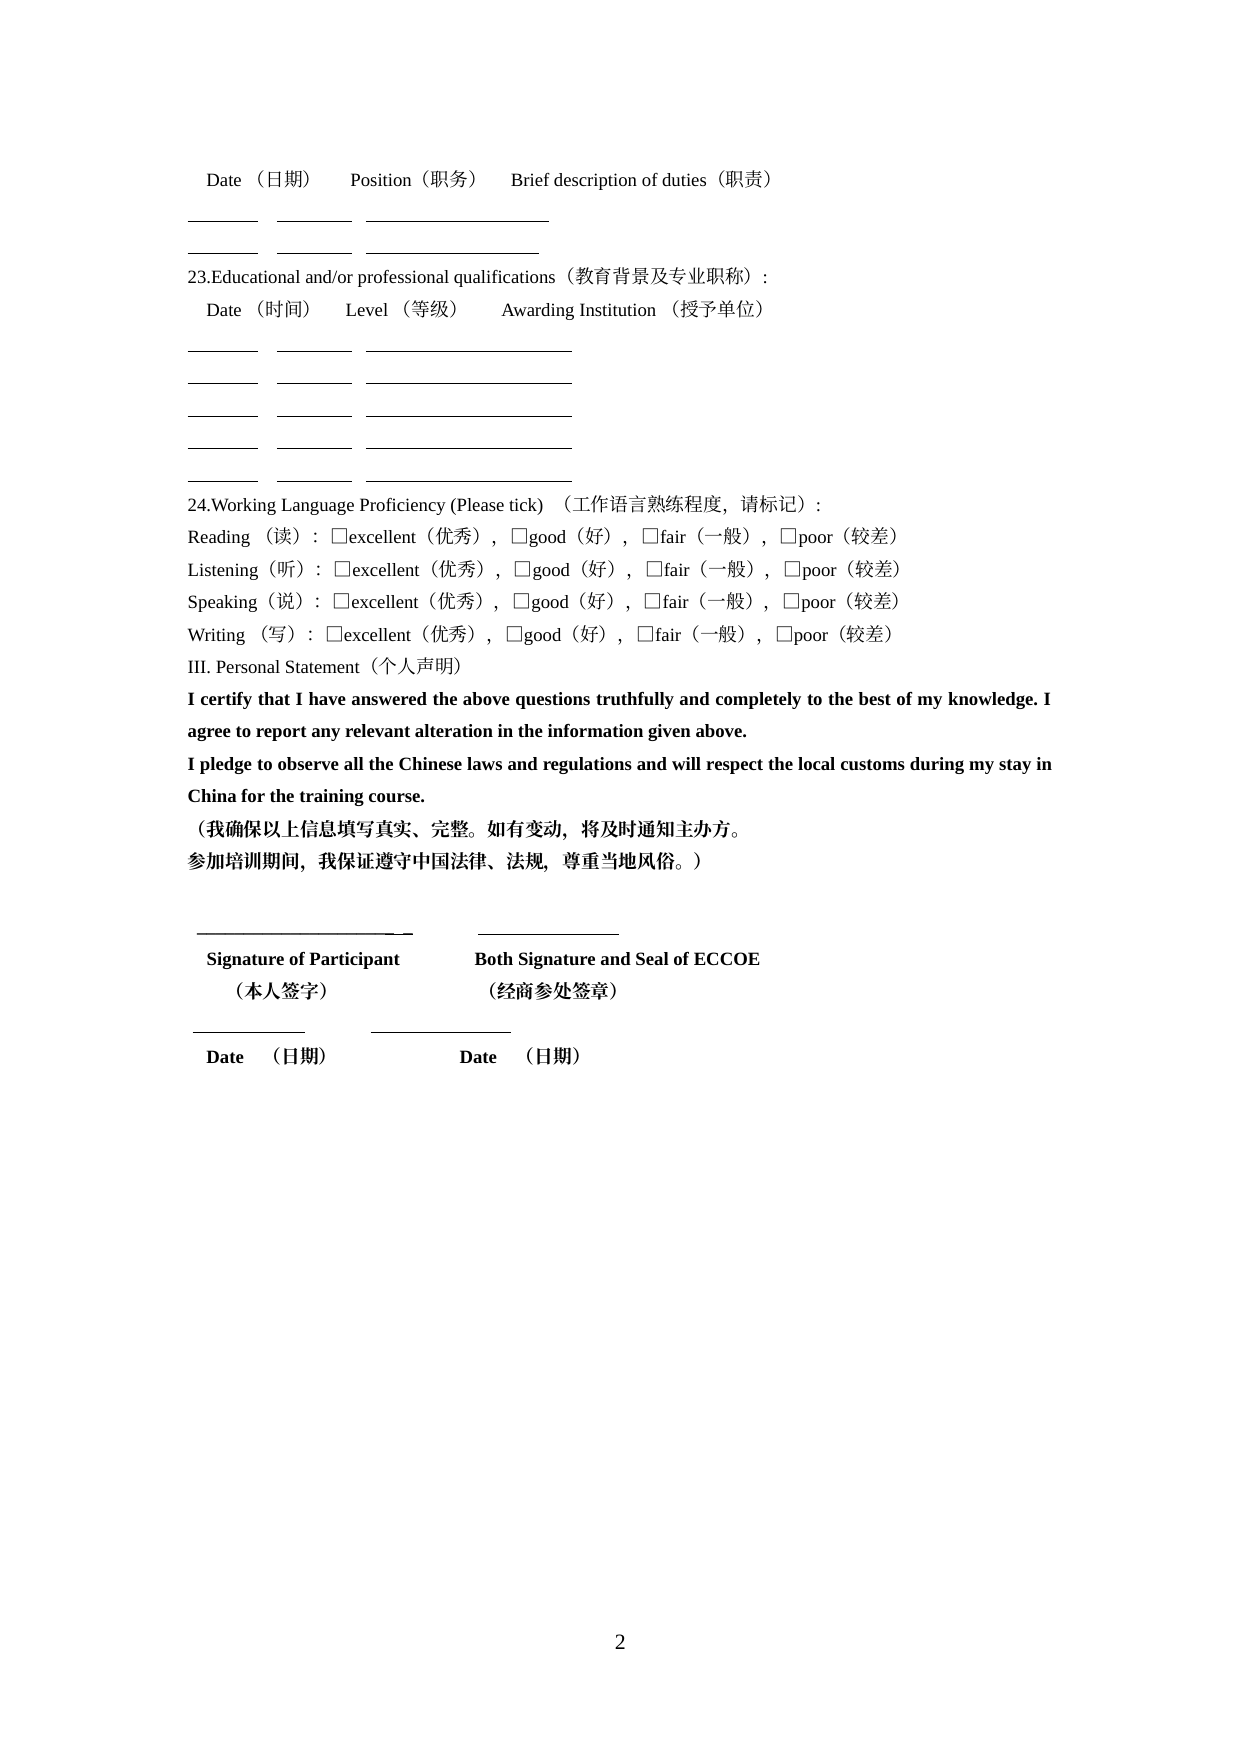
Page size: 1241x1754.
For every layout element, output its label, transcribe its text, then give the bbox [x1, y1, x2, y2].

text Signature of Participant Both Signature and Seal of ECCOE [187, 942, 1053, 974]
text Listening（听）：□excellent（优秀），□good（好），□fair（一般），□poor（较差） [187, 552, 1053, 584]
text Date （日期） Position（职务） Brief description of duties（职责） [187, 162, 1053, 194]
text （我确保以上信息填写真实、完整。如有变动，将及时通知主办方。 [187, 812, 1053, 844]
text III. Personal Statement（个人声明） [187, 649, 1053, 682]
text Writing （写）：□excellent（优秀），□good（好），□fair（一般），□poor（较差） [187, 617, 1053, 649]
text 24.Working Language Proficiency (Please tick) （工作语言熟练程度，请标记）: [187, 487, 1053, 519]
text I pledge to observe all the Chinese laws and regulations and will respect the local customs during my stay in China for the training course. [187, 747, 1053, 812]
text Reading （读）：□excellent（优秀），□good（好），□fair（一般），□poor（较差） [187, 519, 1053, 552]
text 参加培训期间，我保证遵守中国法律、法规，尊重当地风俗。） [187, 844, 1053, 877]
text 23.Educational and/or professional qualifications（教育背景及专业职称）: [187, 259, 1053, 292]
text （本人签字） （经商参处签章） [187, 974, 1053, 1007]
text Speaking（说）：□excellent（优秀），□good（好），□fair（一般），□poor（较差） [187, 584, 1053, 617]
text Date （日期） Date （日期） [187, 1039, 1053, 1072]
text Date （时间） Level （等级） Awarding Institution （授予单位） [187, 292, 1053, 324]
text I certify that I have answered the above questions truthfully and completely to the best of my knowledge. I agree to report any relevant alteration in the information given above. [187, 682, 1053, 747]
text _____________________ _ [187, 909, 1053, 942]
